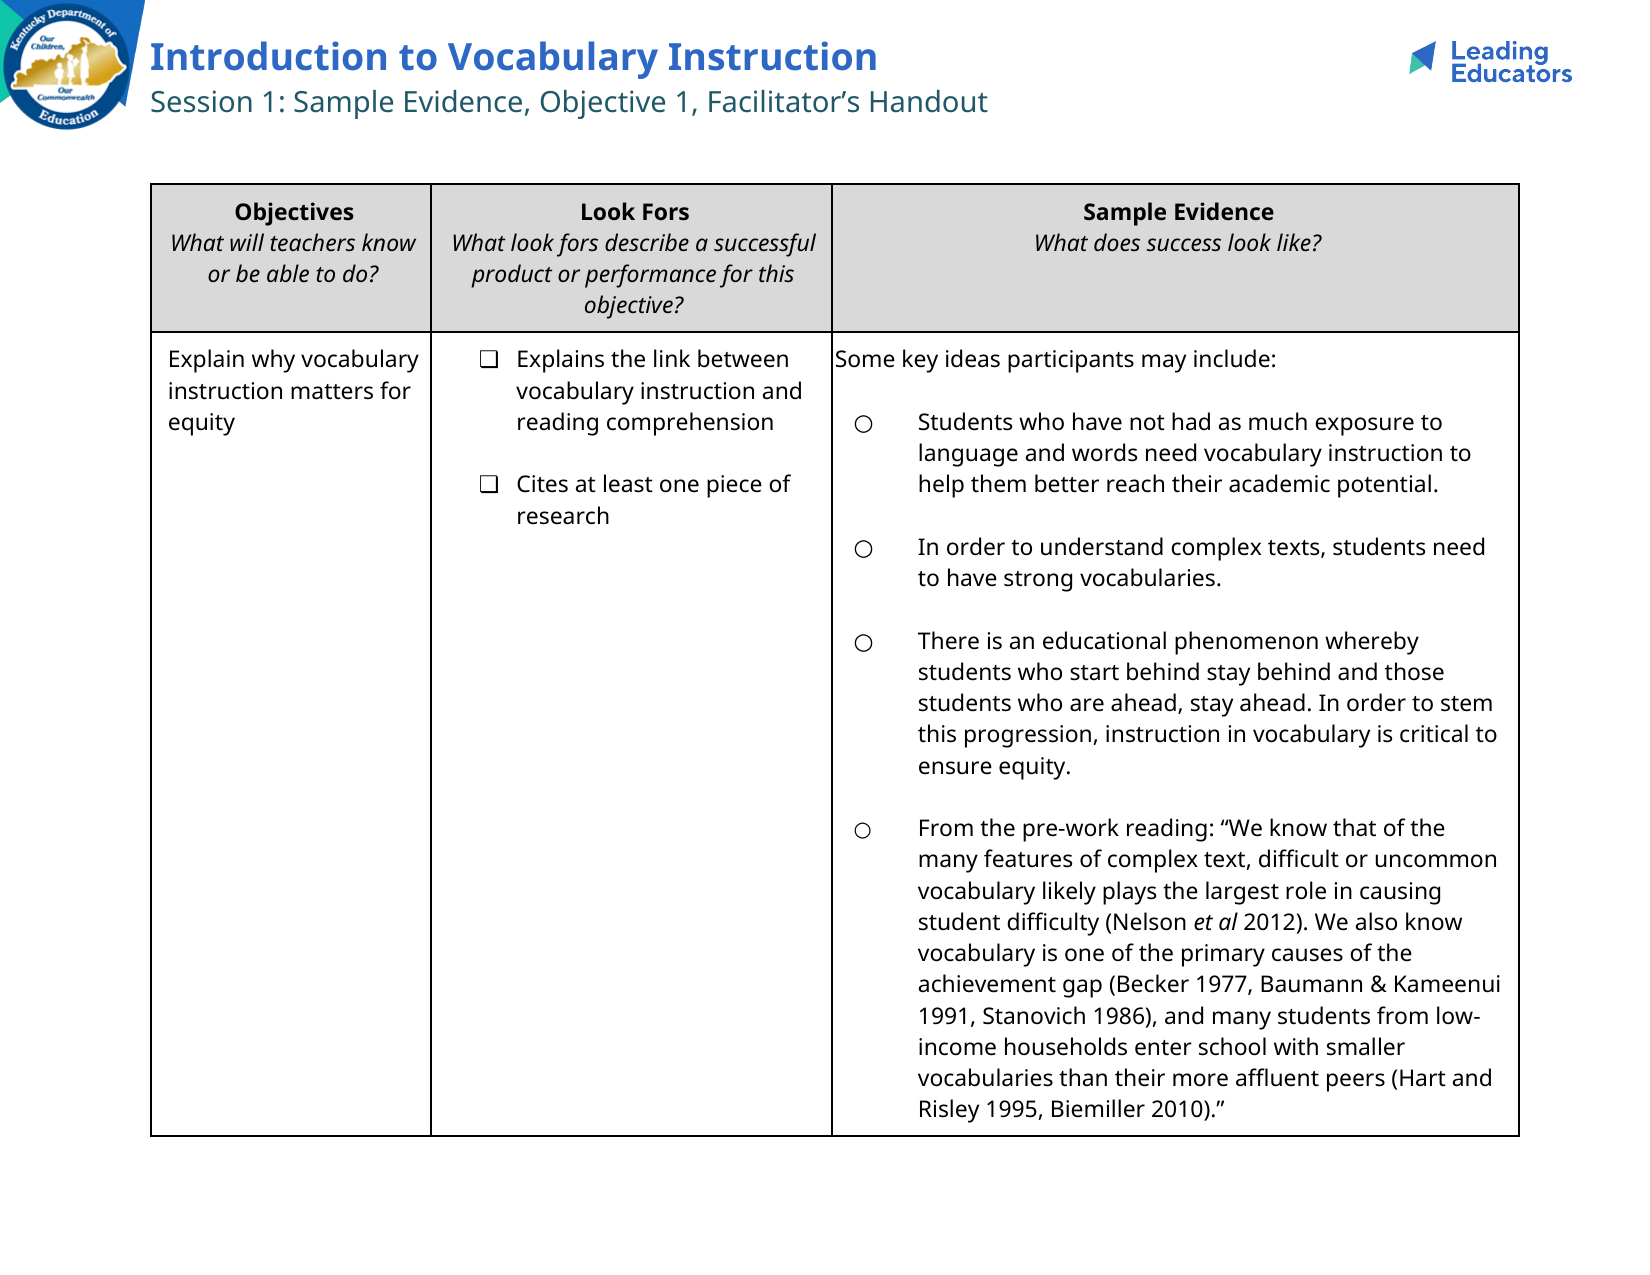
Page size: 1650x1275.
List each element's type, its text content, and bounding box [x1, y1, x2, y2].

table_header Sample Evidence What does success look like? [833, 185, 1518, 331]
table_cell Explains the link between vocabulary instruction and reading comprehension Cites at least one piece of research [432, 333, 831, 1135]
table_cell Some key ideas participants may include: Students who have not had as much exposure to language and words need vocabulary instruction to help them better reach their academic potential. In order to understand complex texts, students need to have strong vocabularies. There is an educational phenomenon whereby students who start behind stay behind and those students who are ahead, stay ahead. In order to stem this progression, instruction in vocabulary is critical to ensure equity. From the pre-work reading: “We know that of the many features of complex text, difficult or uncommon vocabulary likely plays the largest role in causing student difficulty (Nelson et al 2012). We also know vocabulary is one of the primary causes of the achievement gap (Becker 1977, Baumann & Kameenui 1991, Stanovich 1986), and many students from low-income households enter school with smaller vocabularies than their more affluent peers (Hart and Risley 1995, Biemiller 2010).” [833, 333, 1518, 1135]
picture [1382, 15, 1599, 109]
table_header Objectives What will teachers know or be able to do? [152, 185, 430, 331]
picture [0, 0, 150, 132]
table_cell Explain why vocabulary instruction matters for equity [152, 333, 430, 1135]
table_header Look Fors What look fors describe a successful product or performance for this objective? [432, 185, 831, 331]
